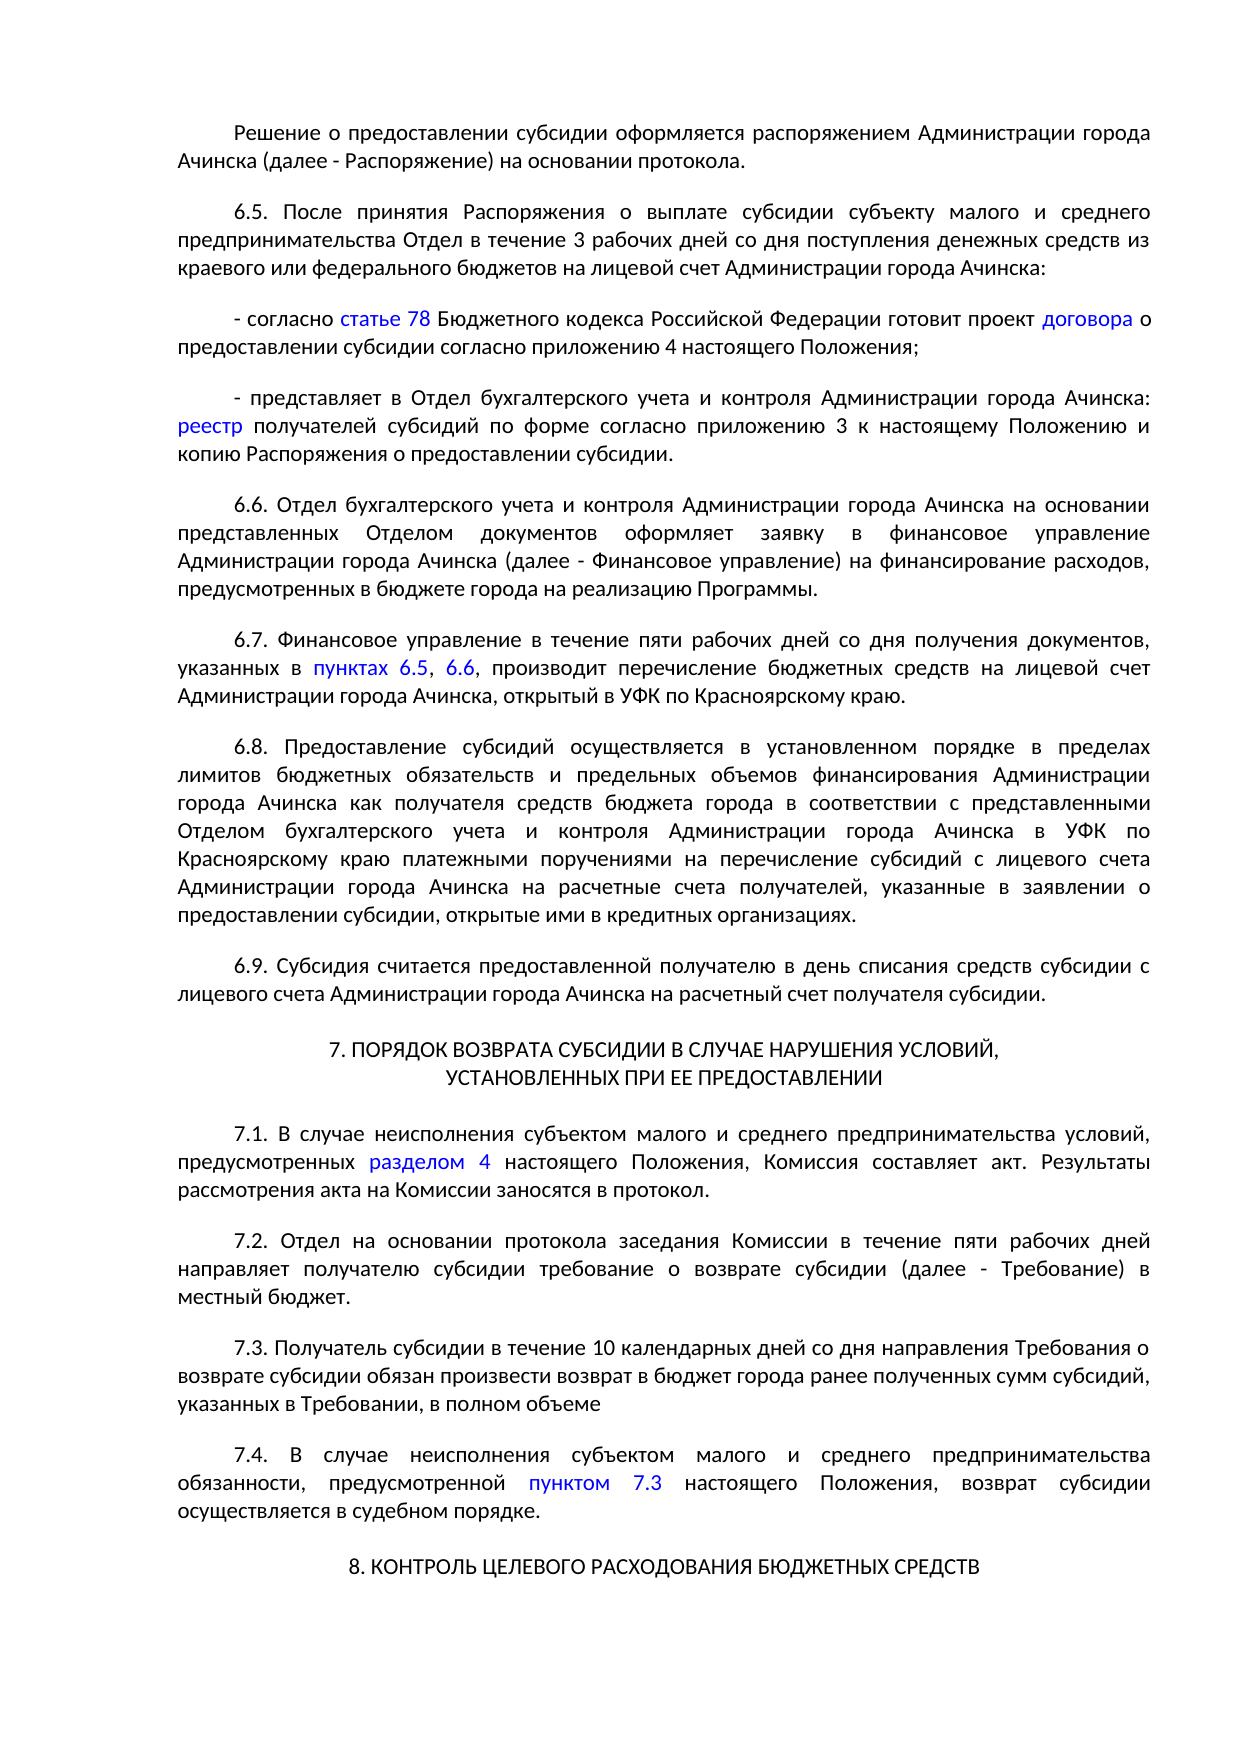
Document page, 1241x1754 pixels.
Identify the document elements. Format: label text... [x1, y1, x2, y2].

text 7.3. Получатель субсидии в течение 10 календарных дней со дня направления Требования о возврате субсидии обязан произвести возврат в бюджет города ранее полученных сумм субсидий, указанных в Требовании, в полном объеме [177, 1333, 1152, 1417]
text 7.4. В случае неисполнения субъектом малого и среднего предпринимательства обязанности, предусмотренной пунктом 7.3 настоящего Положения, возврат субсидии осуществляется в судебном порядке. [177, 1440, 1152, 1524]
text - согласно статье 78 Бюджетного кодекса Российской Федерации готовит проект договора о предоставлении субсидии согласно приложению 4 настоящего Положения; [177, 304, 1152, 360]
text 8. КОНТРОЛЬ ЦЕЛЕВОГО РАСХОДОВАНИЯ БЮДЖЕТНЫХ СРЕДСТВ [177, 1552, 1152, 1580]
text 7.1. В случае неисполнения субъектом малого и среднего предпринимательства условий, предусмотренных разделом 4 настоящего Положения, Комиссия составляет акт. Результаты рассмотрения акта на Комиссии заносятся в протокол. [177, 1119, 1152, 1203]
text 7.2. Отдел на основании протокола заседания Комиссии в течение пяти рабочих дней направляет получателю субсидии требование о возврате субсидии (далее - Требование) в местный бюджет. [177, 1226, 1152, 1310]
text - представляет в Отдел бухгалтерского учета и контроля Администрации города Ачинска: реестр получателей субсидий по форме согласно приложению 3 к настоящему Положению и копию Распоряжения о предоставлении субсидии. [177, 383, 1152, 467]
text 6.6. Отдел бухгалтерского учета и контроля Администрации города Ачинска на основании представленных Отделом документов оформляет заявку в финансовое управление Администрации города Ачинска (далее - Финансовое управление) на финансирование расходов, предусмотренных в бюджете города на реализацию Программы. [177, 490, 1152, 602]
text 6.9. Субсидия считается предоставленной получателю в день списания средств субсидии с лицевого счета Администрации города Ачинска на расчетный счет получателя субсидии. [177, 951, 1152, 1007]
text 6.5. После принятия Распоряжения о выплате субсидии субъекту малого и среднего предпринимательства Отдел в течение 3 рабочих дней со дня поступления денежных средств из краевого или федерального бюджетов на лицевой счет Администрации города Ачинска: [177, 197, 1152, 281]
text УСТАНОВЛЕННЫХ ПРИ ЕЕ ПРЕДОСТАВЛЕНИИ [177, 1063, 1152, 1091]
text 7. ПОРЯДОК ВОЗВРАТА СУБСИДИИ В СЛУЧАЕ НАРУШЕНИЯ УСЛОВИЙ, [177, 1035, 1152, 1063]
text Решение о предоставлении субсидии оформляется распоряжением Администрации города Ачинска (далее - Распоряжение) на основании протокола. [177, 118, 1152, 174]
text 6.7. Финансовое управление в течение пяти рабочих дней со дня получения документов, указанных в пунктах 6.5, 6.6, производит перечисление бюджетных средств на лицевой счет Администрации города Ачинска, открытый в УФК по Красноярскому краю. [177, 625, 1152, 709]
text 6.8. Предоставление субсидий осуществляется в установленном порядке в пределах лимитов бюджетных обязательств и предельных объемов финансирования Администрации города Ачинска как получателя средств бюджета города в соответствии с представленными Отделом бухгалтерского учета и контроля Администрации города Ачинска в УФК по Красноярскому краю платежными поручениями на перечисление субсидий с лицевого счета Администрации города Ачинска на расчетные счета получателей, указанные в заявлении о предоставлении субсидии, открытые ими в кредитных организациях. [177, 732, 1152, 928]
